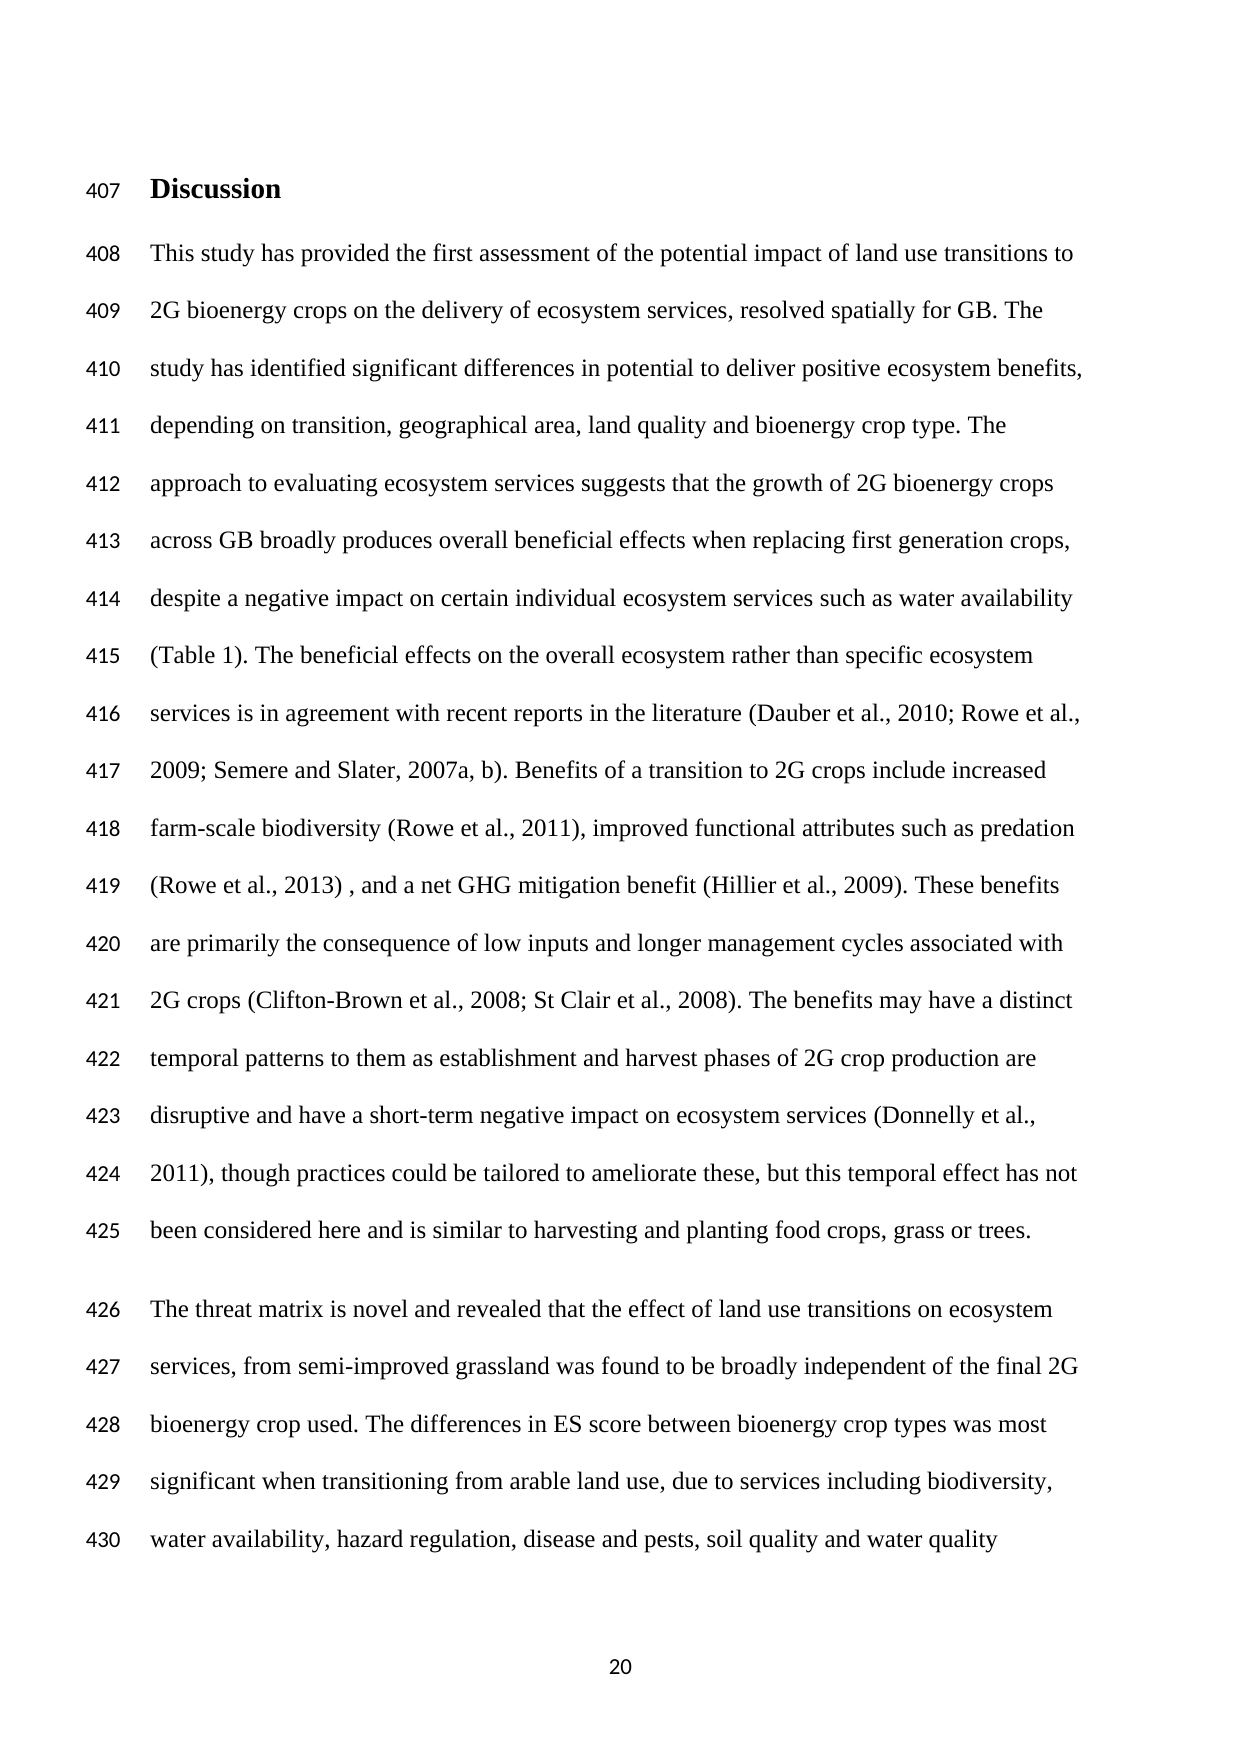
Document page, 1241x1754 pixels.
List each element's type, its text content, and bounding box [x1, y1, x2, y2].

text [150, 1294, 1090, 1552]
text This study has provided the first assessment of the potential impact of land use transitions to 2G bioenergy crops on the delivery of ecosystem services, resolved spatially for GB. The study has identified significant differences in potential to deliver positive ecosystem benefits, depending on transition, geographical area, land quality and bioenergy crop type. The approach to evaluating ecosystem services suggests that the growth of 2G bioenergy crops across GB broadly produces overall beneficial effects when replacing first generation crops, despite a negative impact on certain individual ecosystem services such as water availability (Table 1). The beneficial effects on the overall ecosystem rather than specific ecosystem services is in agreement with recent reports in the literature (Dauber et al., 2010; Rowe et al., 2009; Semere and Slater, 2007a, b). Benefits of a transition to 2G crops include increased farm-scale biodiversity (Rowe et al., 2011), improved functional attributes such as predation (Rowe et al., 2013) , and a net GHG mitigation benefit (Hillier et al., 2009). These benefits are primarily the consequence of low inputs and longer management cycles associated with 2G crops (Clifton-Brown et al., 2008; St Clair et al., 2008). The benefits may have a distinct temporal patterns to them as establishment and harvest phases of 2G crop production are disruptive and have a short-term negative impact on ecosystem services (Donnelly et al., 2011), though practices could be tailored to ameliorate these, but this temporal effect has not been considered here and is similar to harvesting and planting food crops, grass or trees. [150, 238, 1090, 1244]
subtitle Discussion [150, 171, 1090, 204]
